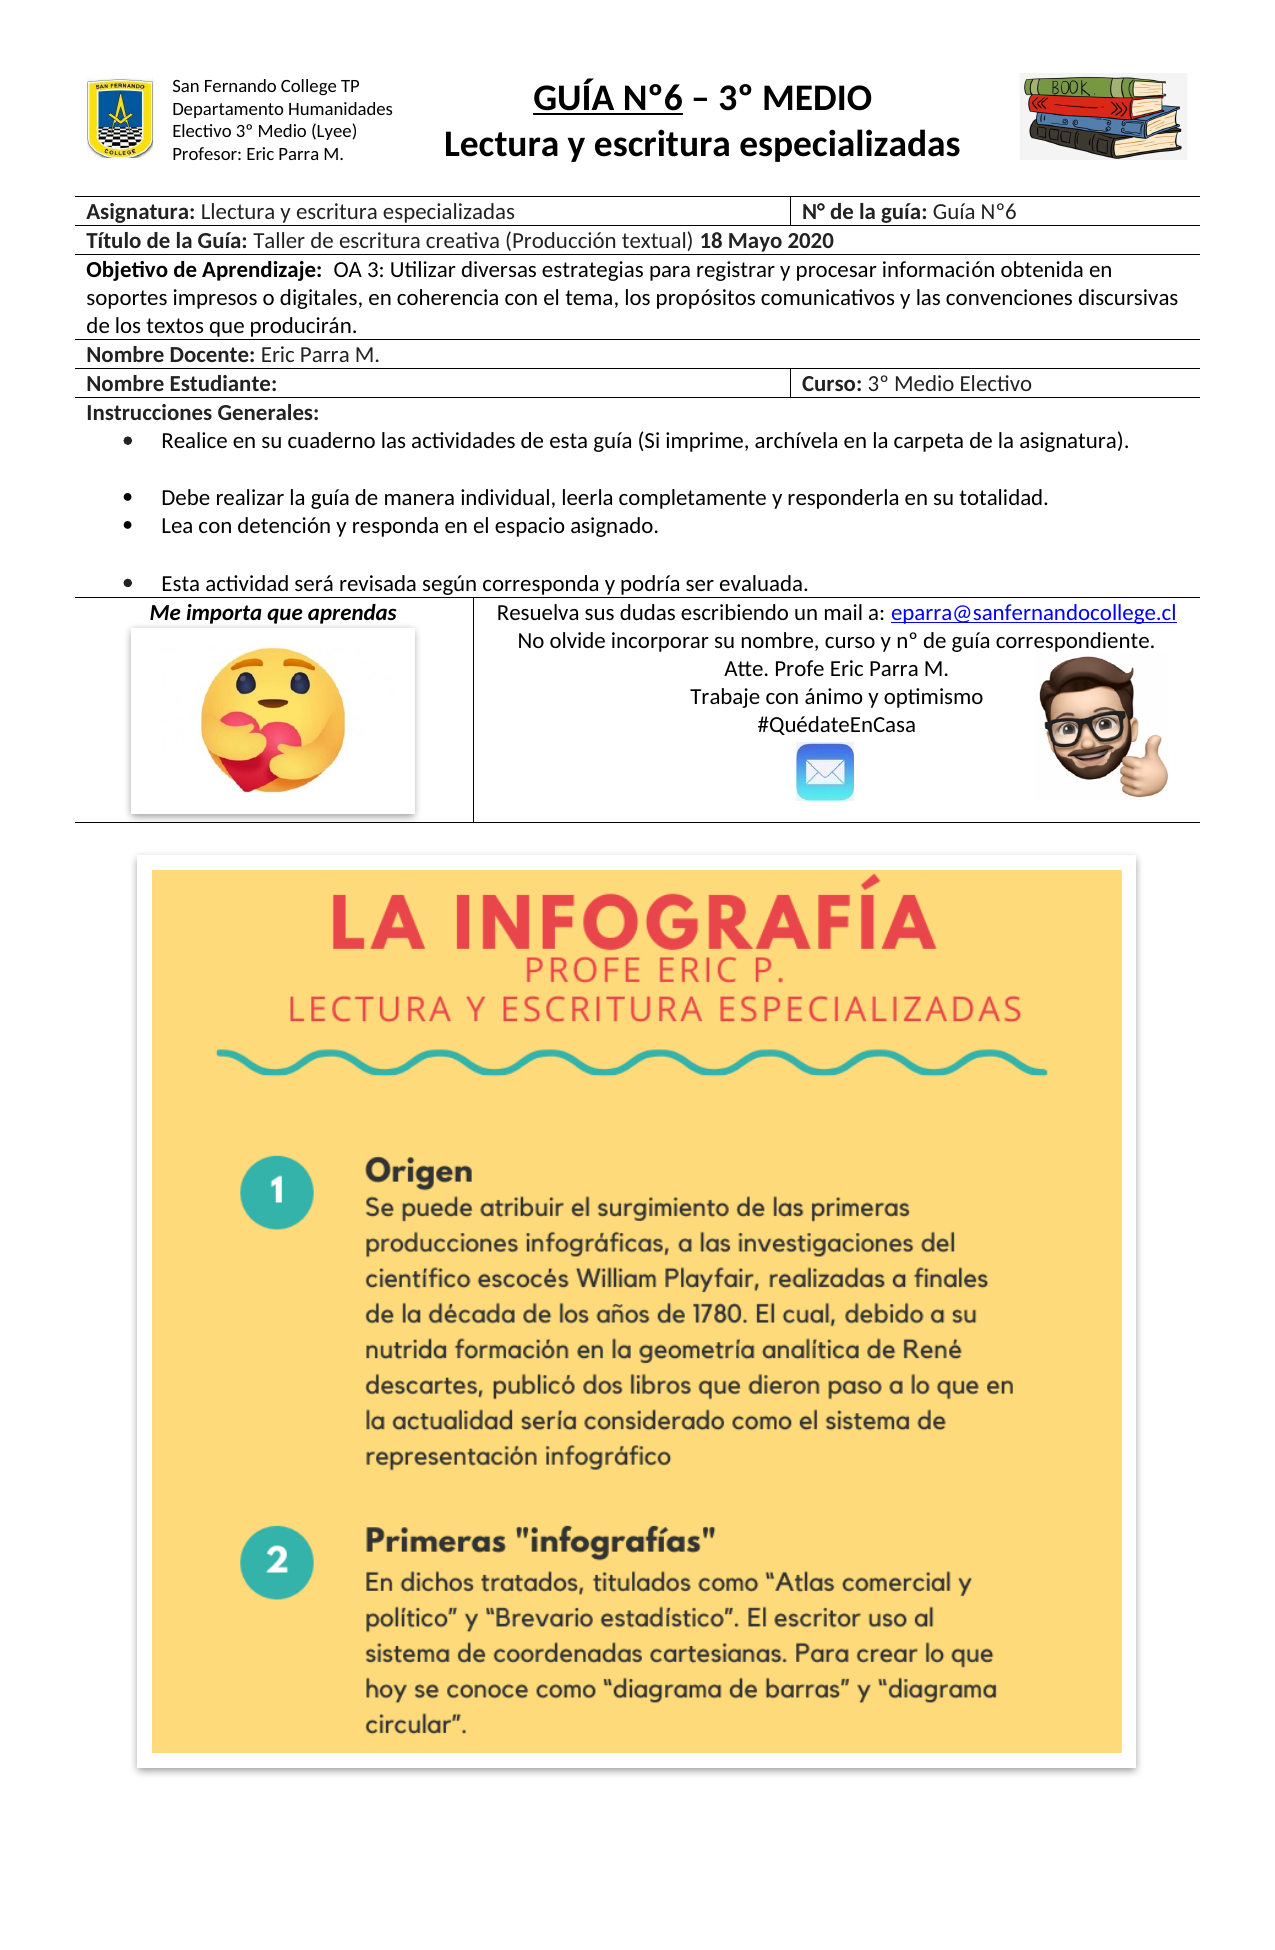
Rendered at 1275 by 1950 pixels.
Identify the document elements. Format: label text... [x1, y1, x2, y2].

table_cell Nombre Estudiante: [75, 369, 790, 397]
picture [146, 643, 401, 799]
table_cell Instrucciones Generales: Realice en su cuaderno las actividades de esta guía (Si imprime, archívela en la carpeta de la asignatura). Debe realizar la guía de manera individual, leerla completamente y responderla en su totalidad. Lea con detención y responda en el espacio asignado. Esta actividad será revisada según corresponda y podría ser evaluada. [75, 398, 1200, 597]
table_cell Resuelva sus dudas escribiendo un mail a: eparra@sanfernandocollege.cl No olvide incorporar su nombre, curso y nº de guía correspondiente. Atte. Profe Eric Parra M. Trabaje con ánimo y optimismo #QuédateEnCasa [474, 598, 1200, 822]
picture [795, 742, 855, 801]
table_cell Título de la Guía: Taller de escritura creativa (Producción textual) 18 Mayo 2020 [75, 226, 1200, 254]
picture [86, 78, 154, 158]
table_cell Curso: 3º Medio Electivo [791, 369, 1200, 397]
table_cell Objetivo de Aprendizaje: OA 3: Utilizar diversas estrategias para registrar y procesar información obtenida en soportes impresos o digitales, en coherencia con el tema, los propósitos comunicativos y las convenciones discursivas de los textos que producirán. [75, 255, 1200, 339]
picture [1035, 654, 1169, 800]
table_header Asignatura: Llectura y escritura especializadas [75, 197, 790, 225]
table_cell Nombre Docente: Eric Parra M. [75, 340, 1200, 368]
picture [152, 870, 1122, 1753]
table_header N° de la guía: Guía Nº6 [791, 197, 1200, 225]
picture [1019, 73, 1188, 160]
table_cell Me importa que aprendas [75, 598, 473, 822]
